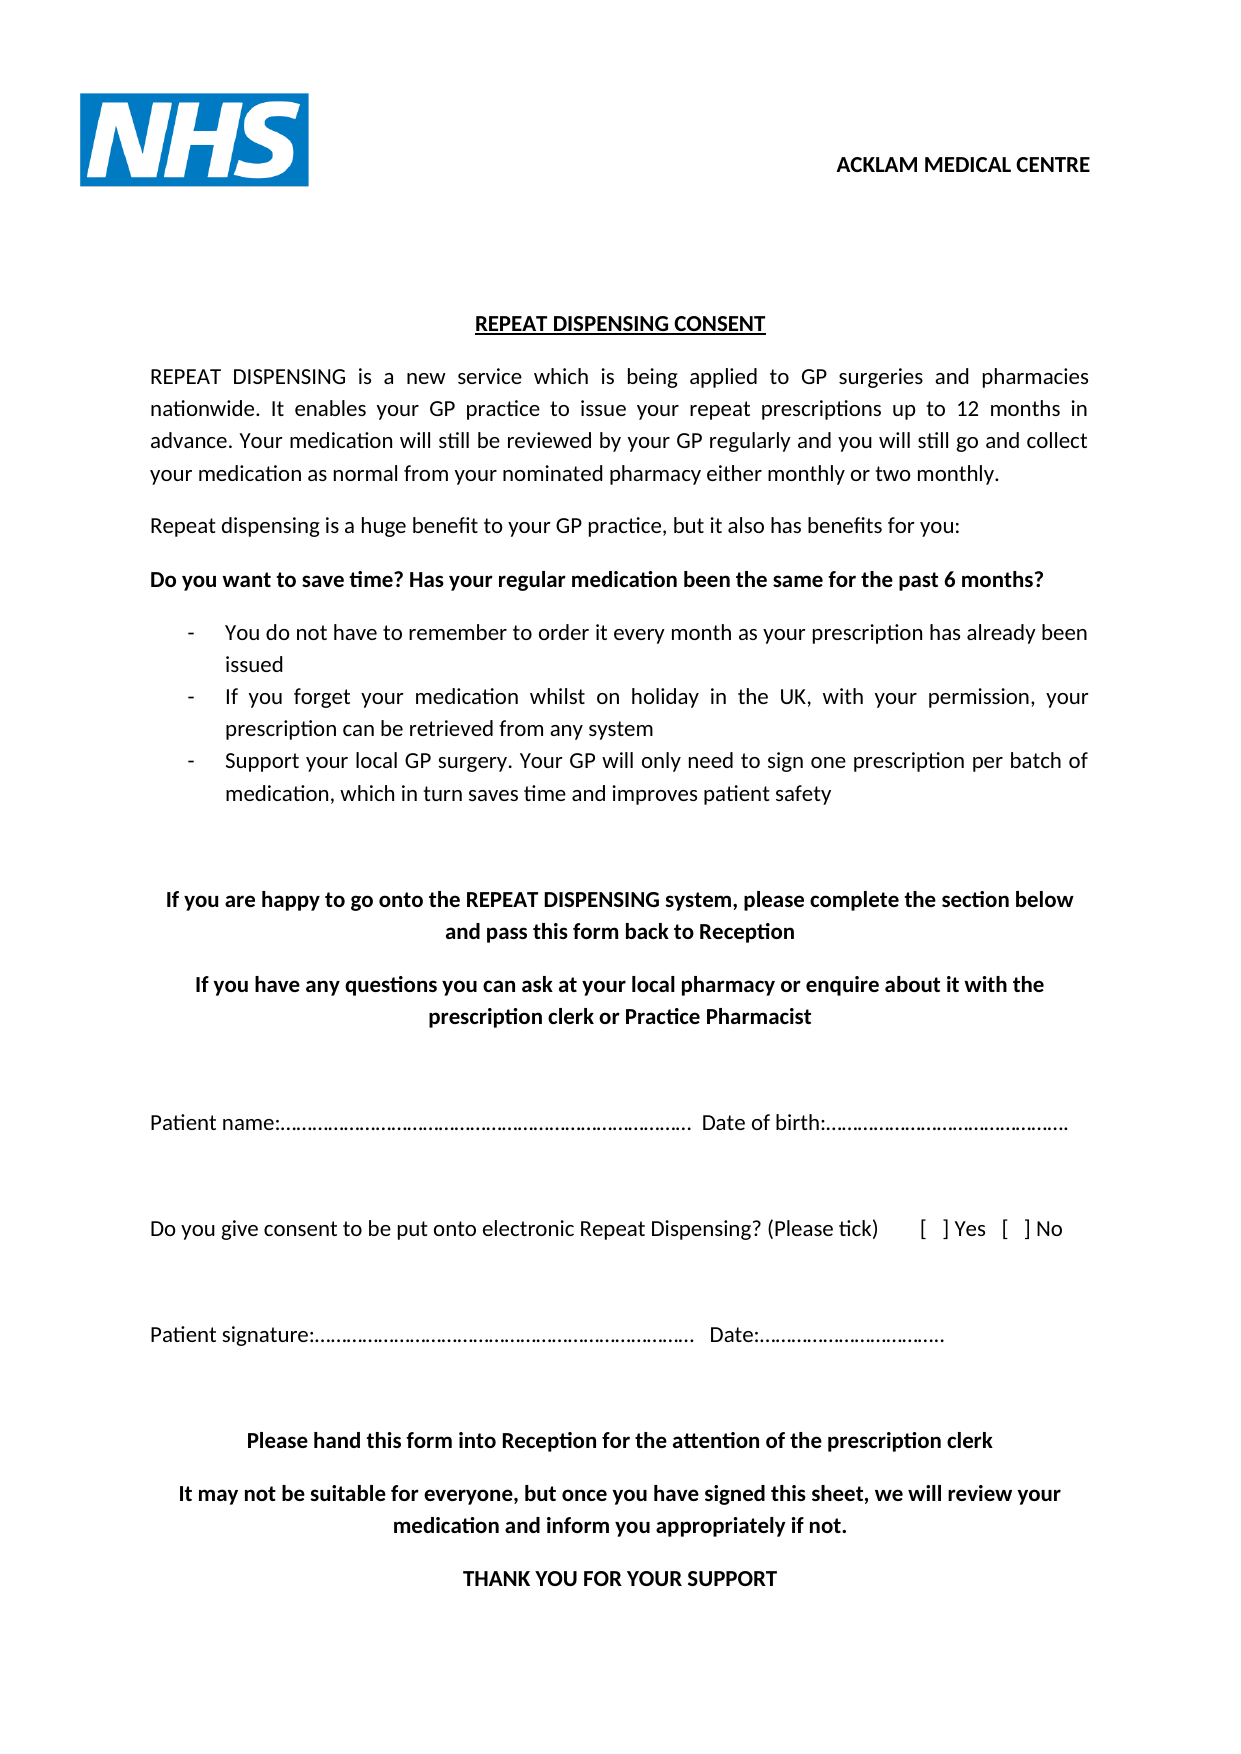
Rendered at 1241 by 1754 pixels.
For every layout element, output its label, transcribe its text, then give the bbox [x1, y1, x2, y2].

text THANK YOU FOR YOUR SUPPORT [150, 1564, 1090, 1592]
text It may not be suitable for everyone, but once you have signed this sheet, we will review your medication and inform you appropriately if not. [150, 1479, 1090, 1539]
list If you forget your medication whilst on holiday in the UK, with your permission, your prescription can be retrieved from any system [187, 682, 1090, 742]
text REPEAT DISPENSING CONSENT [150, 309, 1090, 337]
picture [72, 84, 311, 191]
text Patient name:…………………………………………………………………… Date of birth:………………………………………. [150, 1108, 1090, 1136]
text Please hand this form into Reception for the attention of the prescription clerk [150, 1426, 1090, 1454]
text If you have any questions you can ask at your local pharmacy or enquire about it with the prescription clerk or Practice Pharmacist [150, 970, 1090, 1030]
text Patient signature:……………………………………………………………… Date:…………………………….. [150, 1320, 1090, 1348]
text REPEAT DISPENSING is a new service which is being applied to GP surgeries and pharmacies nationwide. It enables your GP practice to issue your repeat prescriptions up to 12 months in advance. Your medication will still be reviewed by your GP regularly and you will still go and collect your medication as normal from your nominated pharmacy either monthly or two monthly. [150, 362, 1090, 487]
list Support your local GP surgery. Your GP will only need to sign one prescription per batch of medication, which in turn saves time and improves patient safety [187, 746, 1090, 807]
text Do you give consent to be put onto electronic Repeat Dispensing? (Please tick) [ ] Yes [ ] No [150, 1214, 1090, 1242]
text If you are happy to go onto the REPEAT DISPENSING system, please complete the section below and pass this form back to Reception [150, 885, 1090, 945]
text Do you want to save time? Has your regular medication been the same for the past 6 months? [150, 565, 1090, 593]
text ACKLAM MEDICAL CENTRE [311, 150, 1090, 178]
text Repeat dispensing is a huge benefit to your GP practice, but it also has benefits for you: [150, 512, 1090, 540]
list You do not have to remember to order it every month as your prescription has already been issued [187, 618, 1090, 678]
